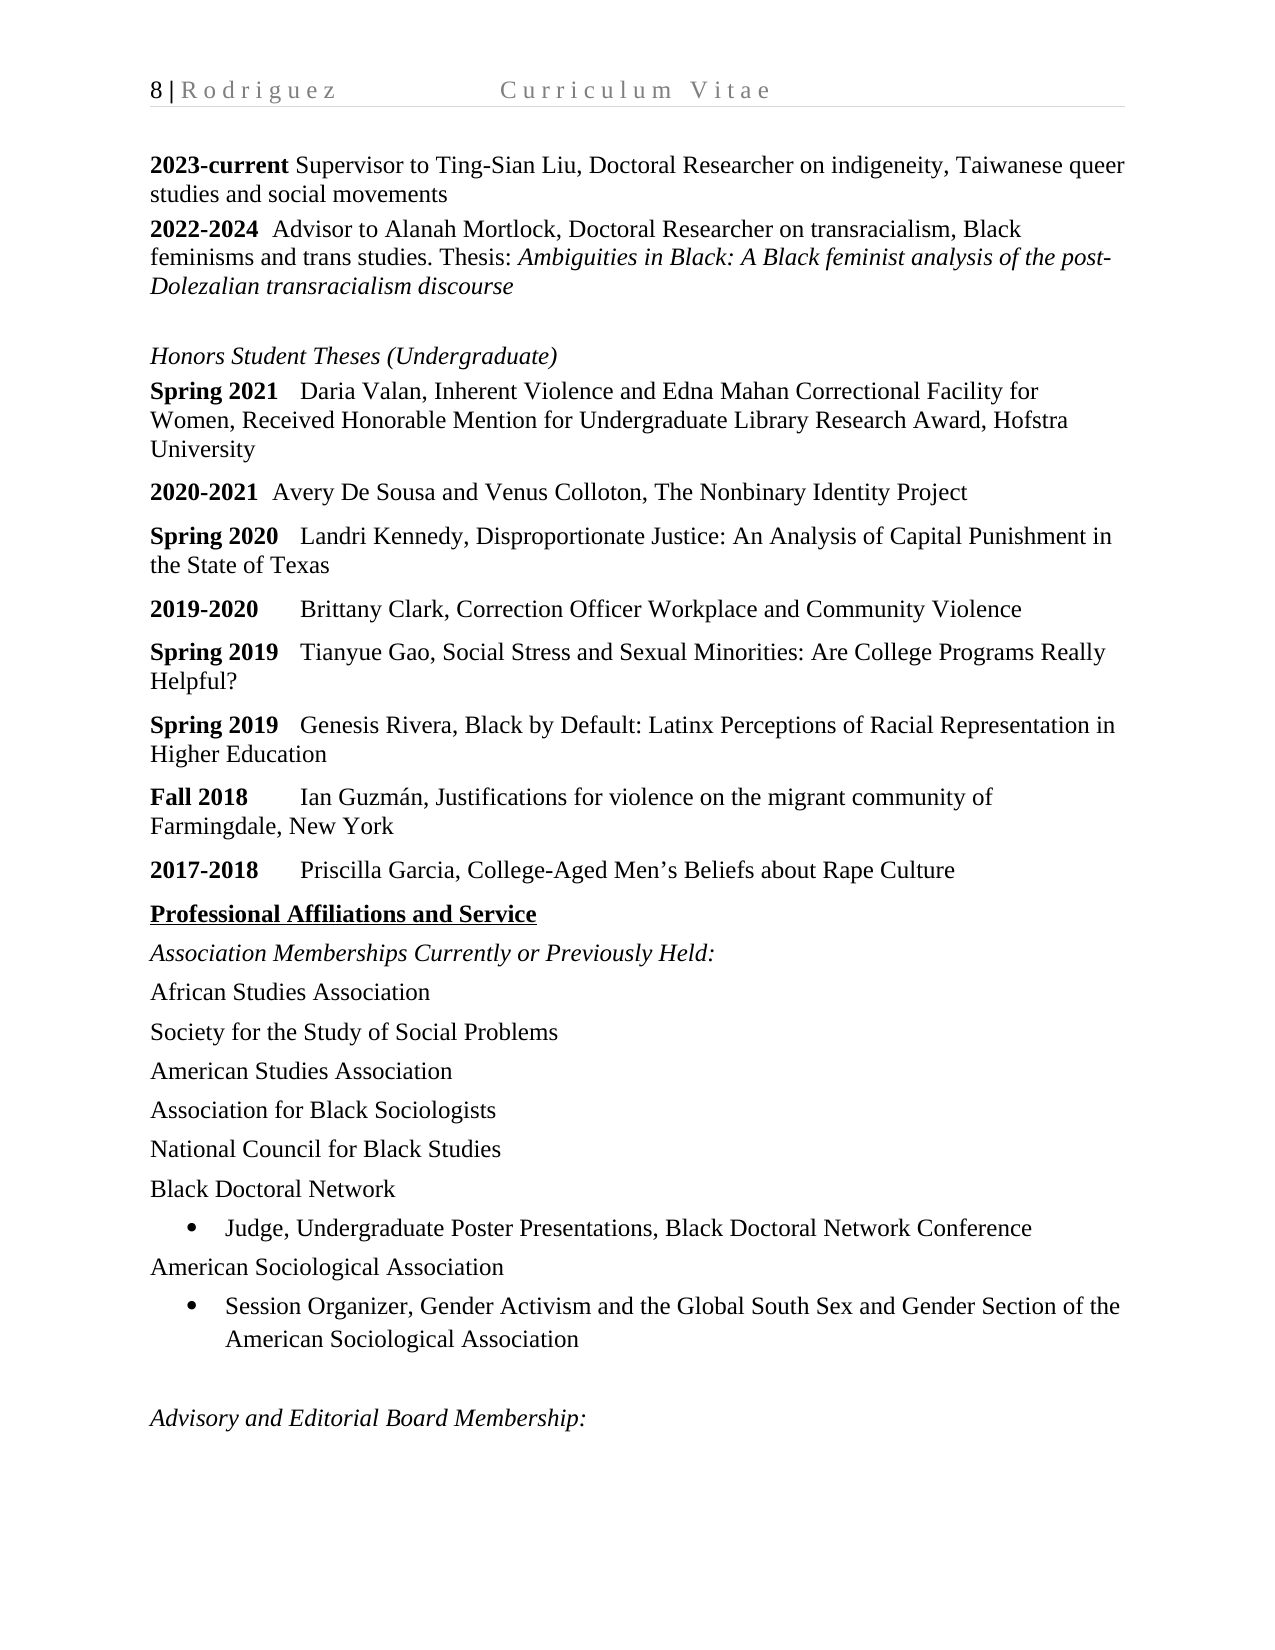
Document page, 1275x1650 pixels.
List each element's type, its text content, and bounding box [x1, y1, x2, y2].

text 2023-current Supervisor to Ting-Sian Liu, Doctoral Researcher on indigeneity, Taiwanese queer studies and social movements [150, 150, 1125, 207]
text National Council for Black Studies [150, 1134, 1125, 1163]
text Society for the Study of Social Problems [150, 1017, 1125, 1045]
text Professional Affiliations and Service [150, 899, 1125, 927]
text Association Memberships Currently or Previously Held: [150, 938, 1125, 967]
text 2022-2024 Advisor to Alanah Mortlock, Doctoral Researcher on transracialism, Black feminisms and trans studies. Thesis: Ambiguities in Black: A Black feminist analysis of the post-Dolezalian transracialism discourse [150, 214, 1125, 300]
text Spring 2021 Daria Valan, Inherent Violence and Edna Mahan Correctional Facility for Women, Received Honorable Mention for Undergraduate Library Research Award, Hofstra University [150, 376, 1125, 462]
text 2020-2021 Avery De Sousa and Venus Colloton, The Nonbinary Identity Project [150, 477, 1125, 506]
text American Sociological Association [150, 1252, 1125, 1281]
list Session Organizer, Gender Activism and the Global South Sex and Gender Section of the American Sociological Association [187, 1291, 1125, 1353]
text Spring 2020 Landri Kennedy, Disproportionate Justice: An Analysis of Capital Punishment in the State of Texas [150, 521, 1125, 579]
text 2017-2018 Priscilla Garcia, College-Aged Men’s Beliefs about Rape Culture [150, 855, 1125, 884]
text Fall 2018 Ian Guzmán, Justifications for violence on the migrant community of Farmingdale, New York [150, 782, 1125, 840]
text Spring 2019 Tianyue Gao, Social Stress and Sexual Minorities: Are College Programs Really Helpful? [150, 637, 1125, 695]
list Judge, Undergraduate Poster Presentations, Black Doctoral Network Conference [187, 1213, 1125, 1242]
text 2019-2020 Brittany Clark, Correction Officer Workplace and Community Violence [150, 594, 1125, 622]
text African Studies Association [150, 977, 1125, 1006]
text Advisory and Editorial Board Membership: [150, 1403, 1125, 1432]
text Spring 2019 Genesis Rivera, Black by Default: Latinx Perceptions of Racial Representation in Higher Education [150, 710, 1125, 767]
text Honors Student Theses (Undergraduate) [150, 341, 1125, 370]
text American Studies Association [150, 1056, 1125, 1084]
text Black Doctoral Network [150, 1174, 1125, 1202]
text Association for Black Sociologists [150, 1095, 1125, 1124]
